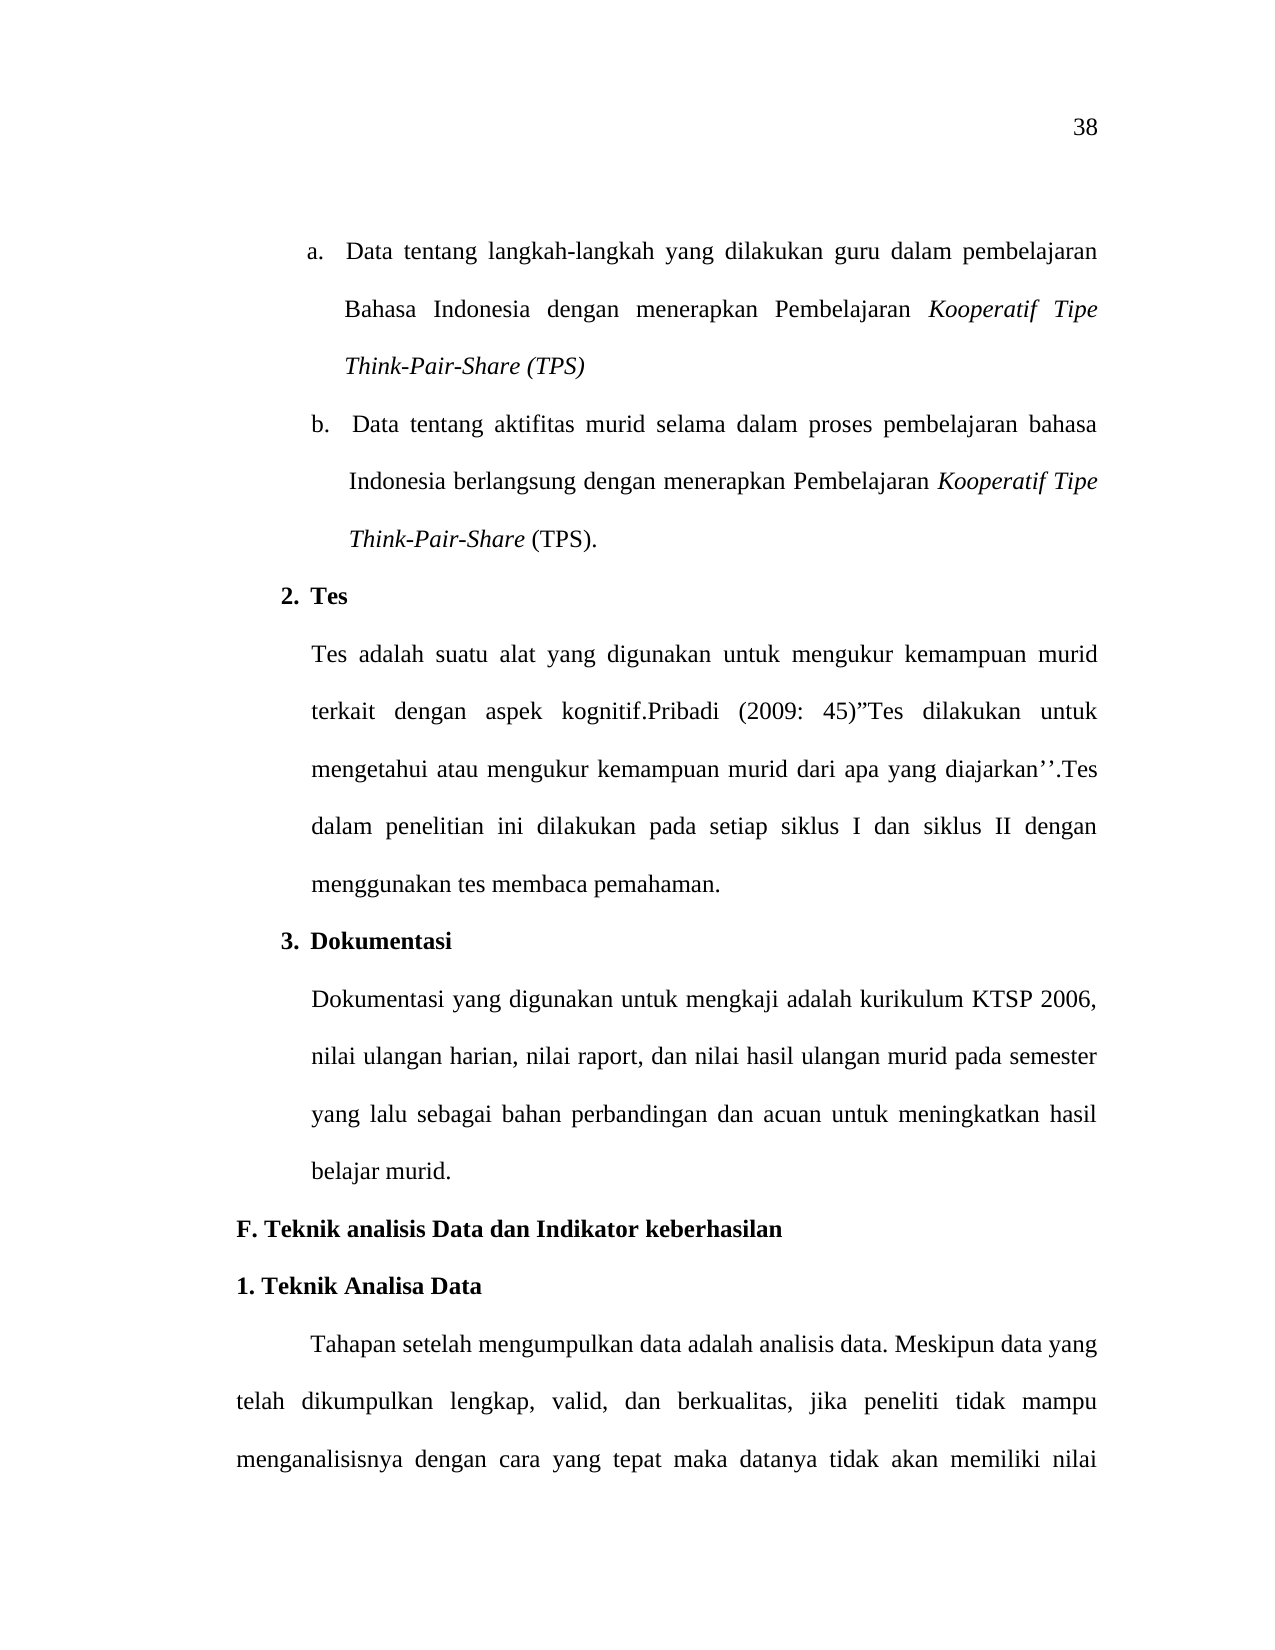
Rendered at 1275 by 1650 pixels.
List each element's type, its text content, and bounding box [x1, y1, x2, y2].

list b. Data tentang aktifitas murid selama dalam proses pembelajaran bahasa Indonesia berlangsung dengan menerapkan Pembelajaran Kooperatif Tipe Think-Pair-Share (TPS). [311, 409, 1098, 552]
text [236, 1329, 1098, 1472]
list Tes [281, 581, 1098, 610]
list Tes adalah suatu alat yang digunakan untuk mengukur kemampuan murid terkait dengan aspek kognitif.Pribadi (2009: 45)”Tes dilakukan untuk mengetahui atau mengukur kemampuan murid dari apa yang diajarkan’’.Tes dalam penelitian ini dilakukan pada setiap siklus I dan siklus II dengan menggunakan tes membaca pemahaman. [311, 639, 1098, 897]
text F. Teknik analisis Data dan Indikator keberhasilan [236, 1214, 1098, 1242]
list Dokumentasi [281, 926, 1098, 955]
list a. Data tentang langkah-langkah yang dilakukan guru dalam pembelajaran Bahasa Indonesia dengan menerapkan Pembelajaran Kooperatif Tipe Think-Pair-Share (TPS) [307, 236, 1098, 380]
list Dokumentasi yang digunakan untuk mengkaji adalah kurikulum KTSP 2006, nilai ulangan harian, nilai raport, dan nilai hasil ulangan murid pada semester yang lalu sebagai bahan perbandingan dan acuan untuk meningkatkan hasil belajar murid. [311, 984, 1098, 1185]
text 1. Teknik Analisa Data [236, 1271, 1098, 1300]
